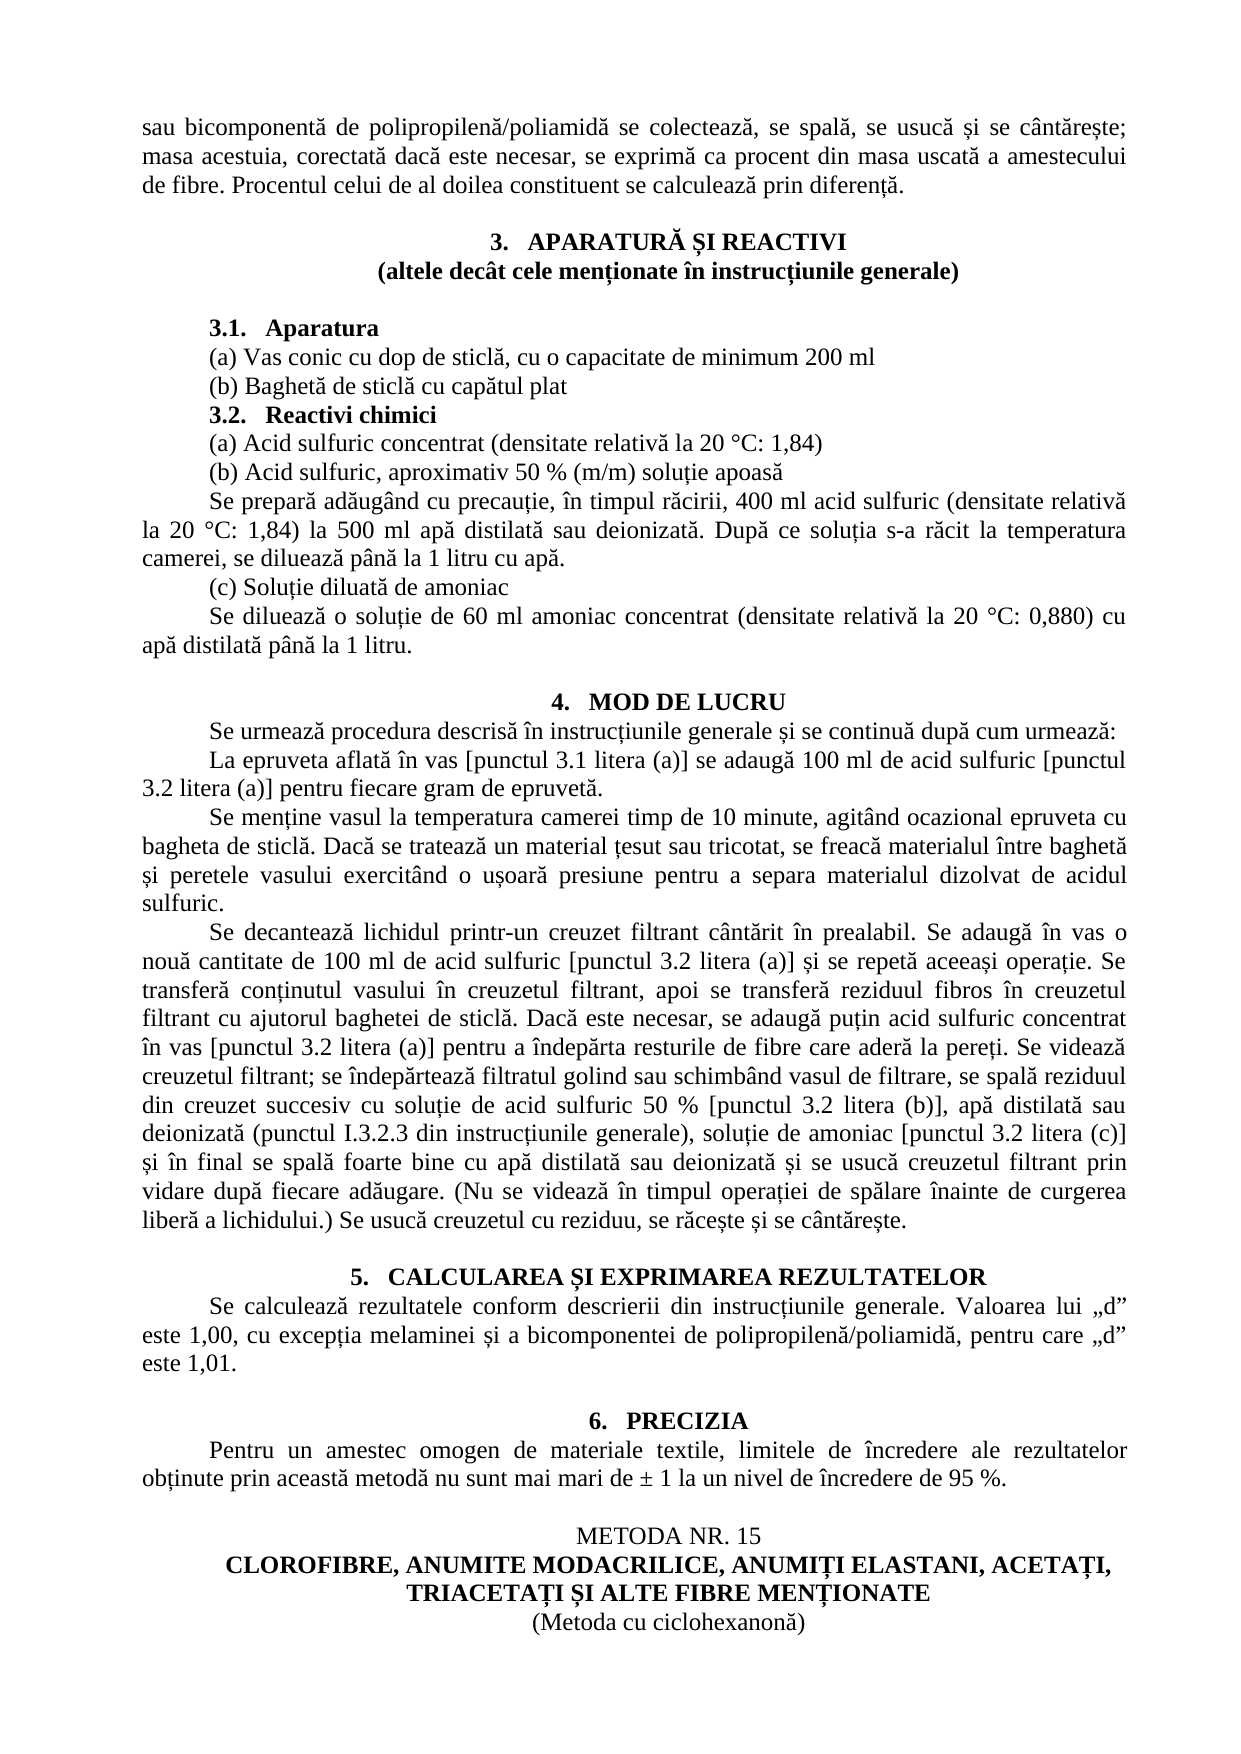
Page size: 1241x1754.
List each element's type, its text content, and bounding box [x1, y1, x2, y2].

list (b) Baghetă de sticlă cu capătul plat [209, 371, 1128, 400]
list (altele decât cele menționate în instrucțiunile generale) [209, 256, 1128, 285]
list 6. PRECIZIA [209, 1406, 1128, 1435]
text Se calculează rezultatele conform descrierii din instrucțiunile generale. Valoarea lui „d” este 1,00, cu excepția melaminei și a bicomponentei de polipropilenă/poliamidă, pentru care „d” este 1,01. [142, 1291, 1128, 1377]
list 4. MOD DE LUCRU [209, 687, 1128, 716]
text Se prepară adăugând cu precauție, în timpul răcirii, 400 ml acid sulfuric (densitate relativă la 20 °C: 1,84) la 500 ml apă distilată sau deionizată. După ce soluția s-a răcit la temperatura camerei, se diluează până la 1 litru cu apă. [142, 486, 1128, 572]
list (a) Vas conic cu dop de sticlă, cu o capacitate de minimum 200 ml [209, 342, 1128, 371]
text Se urmează procedura descrisă în instrucțiunile generale și se continuă după cum urmează: [142, 716, 1128, 745]
text Pentru un amestec omogen de materiale textile, limitele de încredere ale rezultatelor obținute prin această metodă nu sunt mai mari de ± 1 la un nivel de încredere de 95 %. [142, 1435, 1128, 1492]
list 3.1. Aparatura [209, 313, 1128, 342]
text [142, 112, 1128, 198]
text Se diluează o soluție de 60 ml amoniac concentrat (densitate relativă la 20 °C: 0,880) cu apă distilată până la 1 litru. [142, 601, 1128, 658]
list 3. APARATURĂ ȘI REACTIVI [209, 227, 1128, 256]
list (Metoda cu ciclohexanonă) [209, 1607, 1128, 1636]
text La epruveta aflată în vas [punctul 3.1 litera (a)] se adaugă 100 ml de acid sulfuric [punctul 3.2 litera (a)] pentru fiecare gram de epruvetă. [142, 745, 1128, 802]
list (a) Acid sulfuric concentrat (densitate relativă la 20 °C: 1,84) [209, 428, 1128, 457]
text (b) Acid sulfuric, aproximativ 50 % (m/m) soluție apoasă [142, 457, 1128, 486]
list (c) Soluție diluată de amoniac [209, 572, 1128, 601]
text Se decantează lichidul printr-un creuzet filtrant cântărit în prealabil. Se adaugă în vas o nouă cantitate de 100 ml de acid sulfuric [punctul 3.2 litera (a)] și se repetă aceeași operație. Se transferă conținutul vasului în creuzetul filtrant, apoi se transferă reziduul fibros în creuzetul filtrant cu ajutorul baghetei de sticlă. Dacă este necesar, se adaugă puțin acid sulfuric concentrat în vas [punctul 3.2 litera (a)] pentru a îndepărta resturile de fibre care aderă la pereți. Se videază creuzetul filtrant; se îndepărtează filtratul golind sau schimbând vasul de filtrare, se spală reziduul din creuzet succesiv cu soluție de acid sulfuric 50 % [punctul 3.2 litera (b)], apă distilată sau deionizată (punctul I.3.2.3 din instrucțiunile generale), soluție de amoniac [punctul 3.2 litera (c)] și în final se spală foarte bine cu apă distilată sau deionizată și se usucă creuzetul filtrant prin vidare după fiecare adăugare. (Nu se videază în timpul operației de spălare înainte de curgerea liberă a lichidului.) Se usucă creuzetul cu reziduu, se răcește și se cântărește. [142, 917, 1128, 1233]
list 5. CALCULAREA ȘI EXPRIMAREA REZULTATELOR [209, 1262, 1128, 1291]
list CLOROFIBRE, ANUMITE MODACRILICE, ANUMIȚI ELASTANI, ACETAȚI, TRIACETAȚI ȘI ALTE FIBRE MENȚIONATE [209, 1550, 1128, 1607]
list METODA NR. 15 [209, 1521, 1128, 1550]
list 3.2. Reactivi chimici [209, 400, 1128, 428]
text Se menține vasul la temperatura camerei timp de 10 minute, agitând ocazional epruveta cu bagheta de sticlă. Dacă se tratează un material țesut sau tricotat, se freacă materialul între baghetă și peretele vasului exercitând o ușoară presiune pentru a separa materialul dizolvat de acidul sulfuric. [142, 802, 1128, 917]
